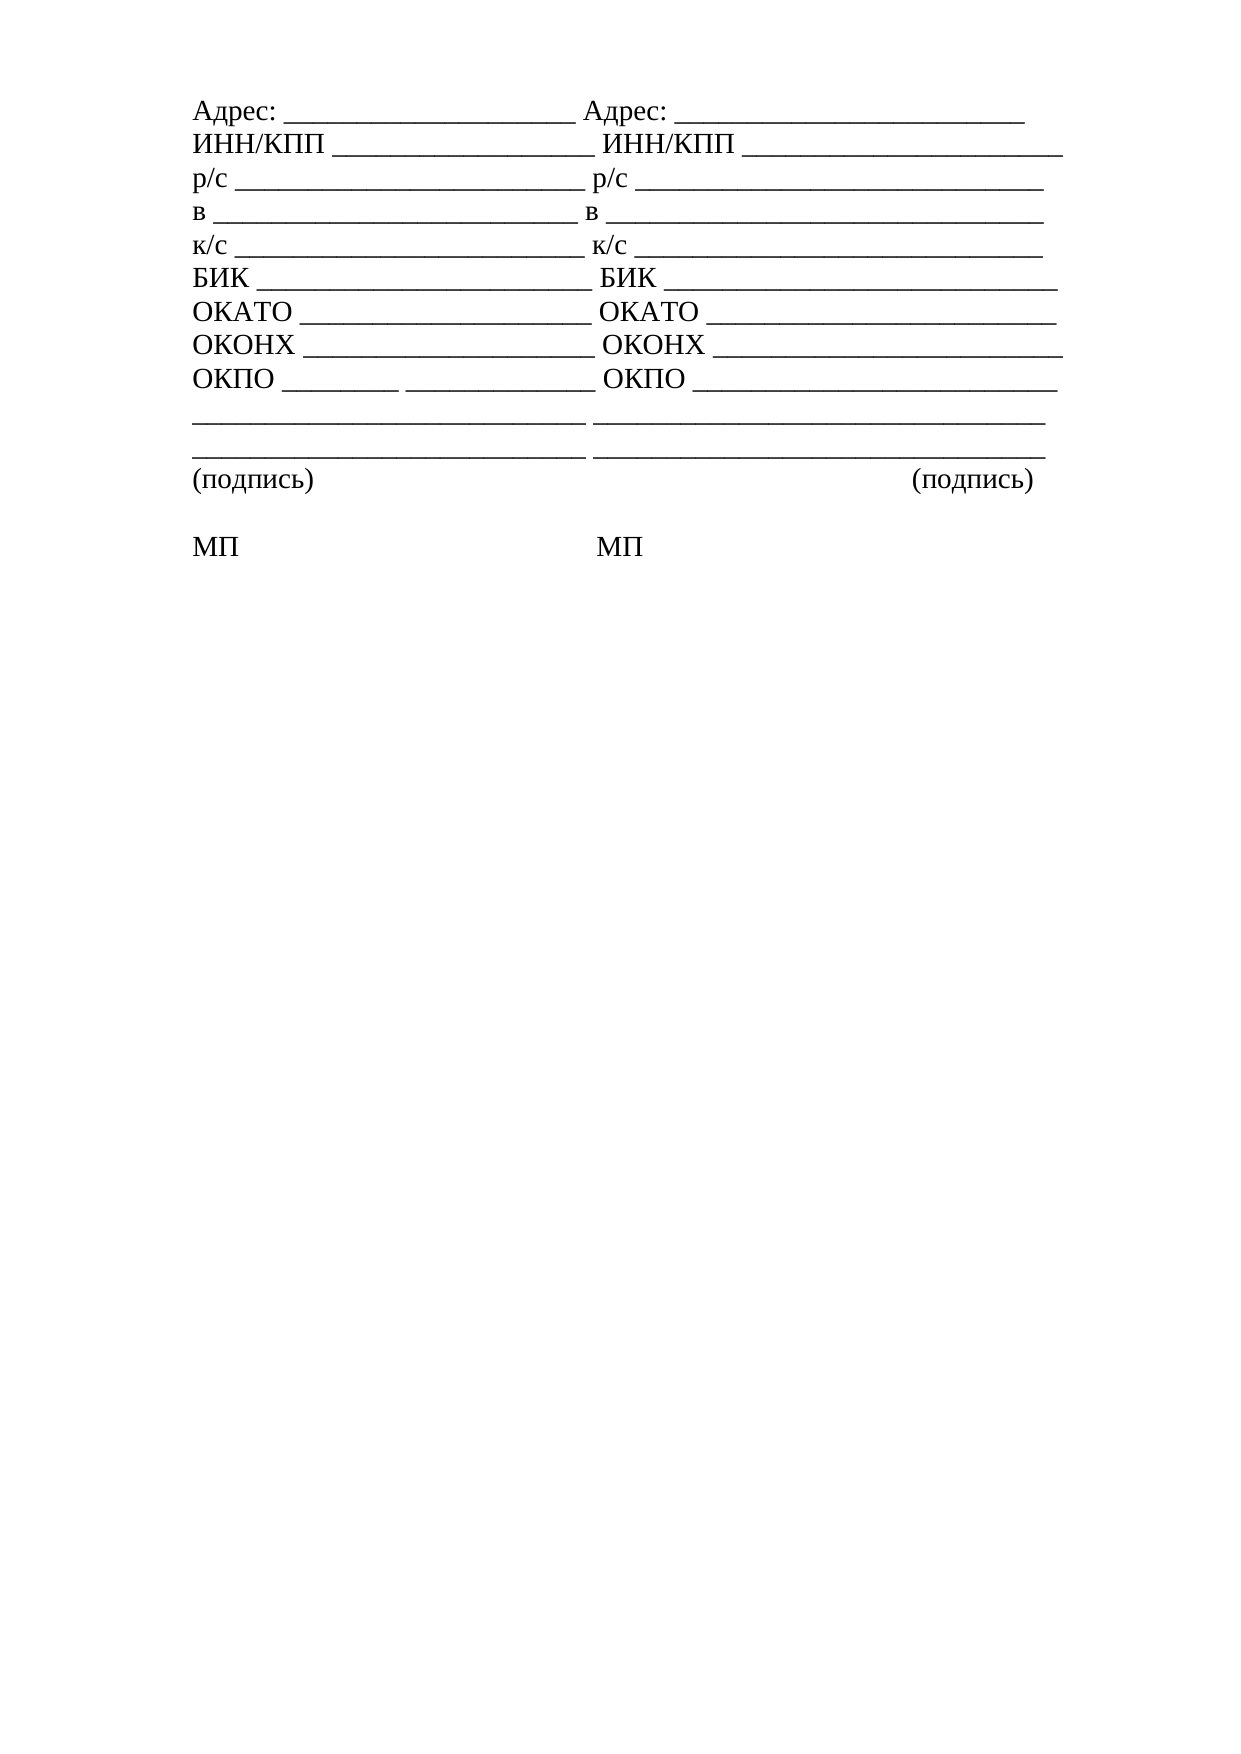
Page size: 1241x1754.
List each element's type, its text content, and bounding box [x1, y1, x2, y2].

text (подпись) (подпись) [118, 462, 1181, 495]
text БИК _______________________ БИК ___________________________ [118, 260, 1181, 294]
text ОКОНХ ____________________ ОКОНХ ________________________ [118, 327, 1181, 361]
text р/с ________________________ р/с ____________________________ [118, 160, 1181, 193]
text МП МП [118, 529, 1181, 562]
text к/с ________________________ к/с ____________________________ [118, 227, 1181, 260]
text в _________________________ в ______________________________ [118, 193, 1181, 227]
text ОКАТО ____________________ ОКАТО ________________________ [118, 294, 1181, 327]
text ___________________________ _______________________________ [118, 428, 1181, 462]
text ___________________________ _______________________________ [118, 394, 1181, 428]
text ИНН/КПП __________________ ИНН/КПП ______________________ [118, 126, 1181, 160]
text Адрес: ____________________ Адрес: ________________________ [118, 93, 1181, 126]
text ОКПО ________ _____________ ОКПО _________________________ [118, 361, 1181, 394]
